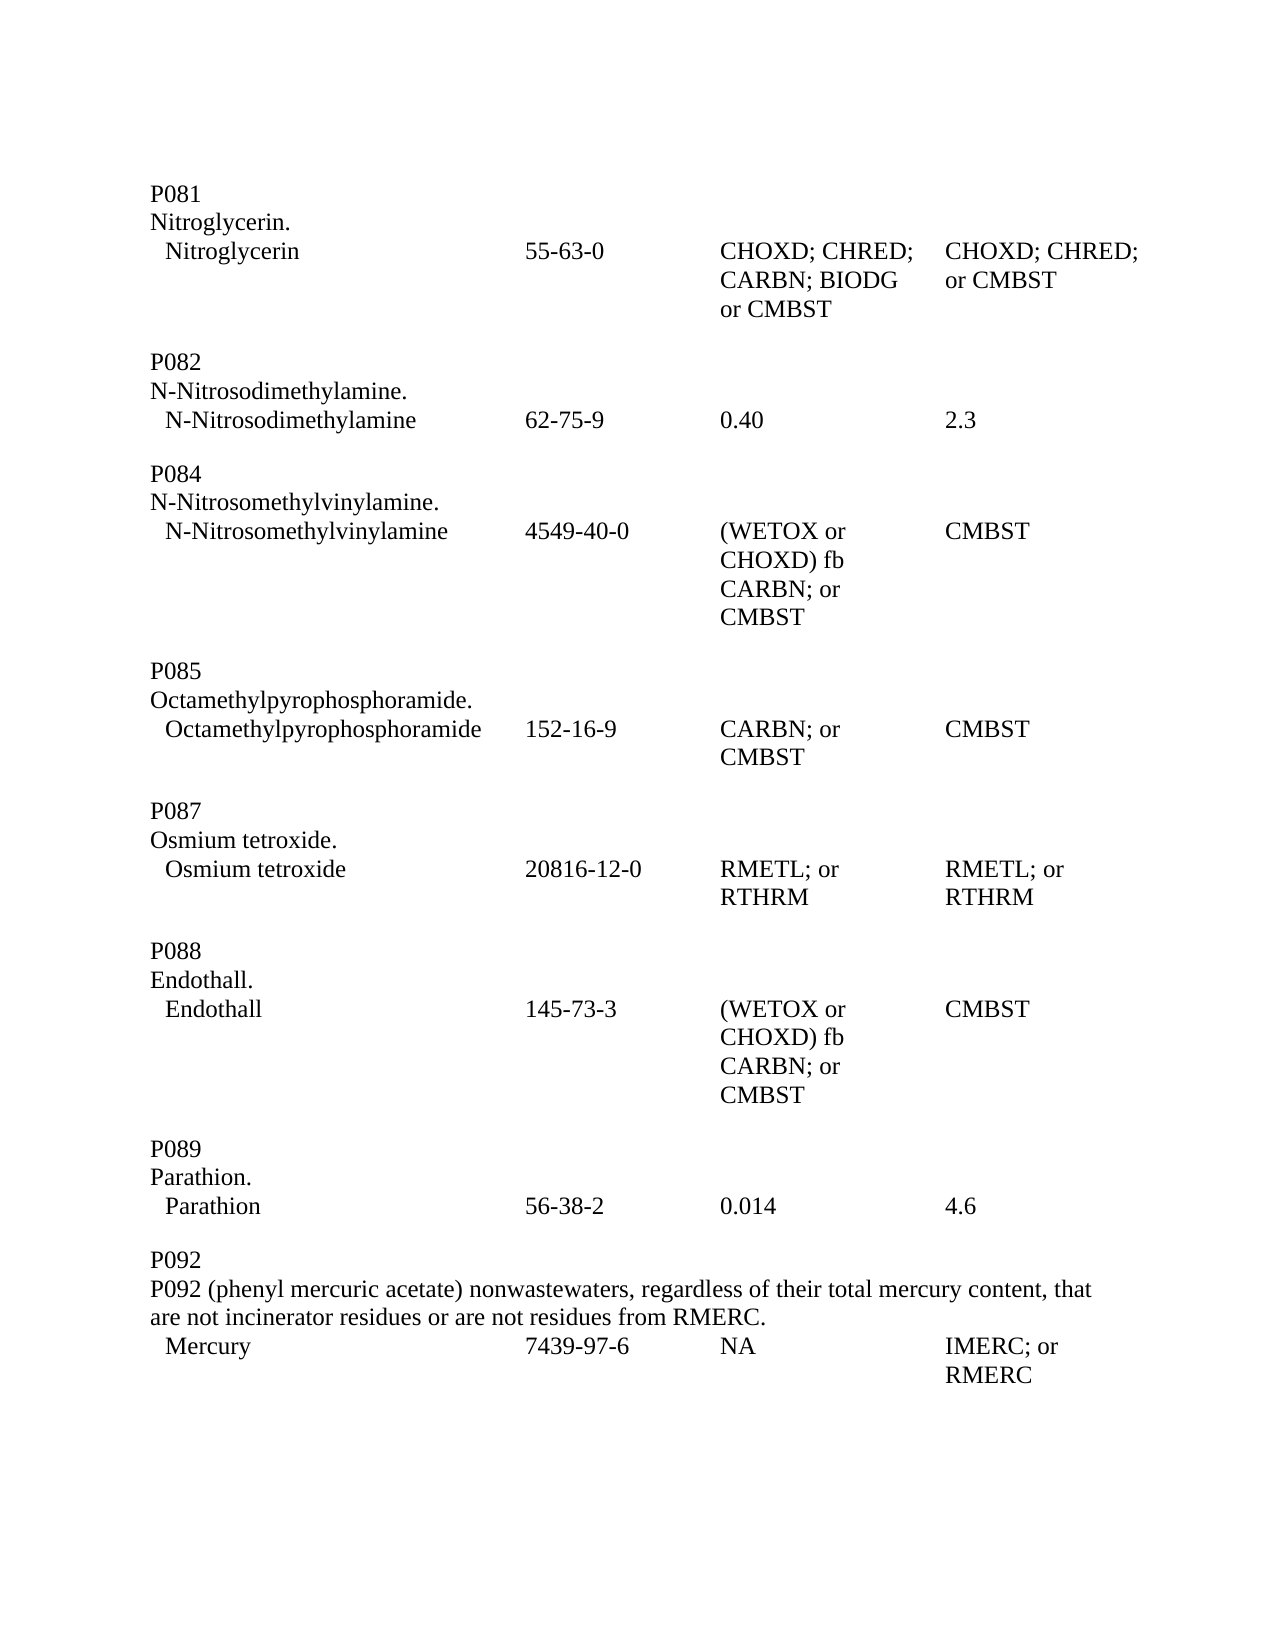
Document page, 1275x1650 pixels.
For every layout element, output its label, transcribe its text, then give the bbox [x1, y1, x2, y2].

text P084 [150, 459, 1125, 487]
text P092 [150, 1245, 1125, 1274]
text Parathion. [150, 1162, 1125, 1191]
text P092 (phenyl mercuric acetate) nonwastewaters, regardless of their total mercury content, that are not incinerator residues or are not residues from RMERC. [150, 1274, 1125, 1331]
text Nitroglycerin. [150, 207, 1125, 236]
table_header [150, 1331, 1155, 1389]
text N-Nitrosomethylvinylamine. [150, 487, 1125, 516]
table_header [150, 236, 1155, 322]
text Endothall. [150, 965, 1125, 994]
text P089 [150, 1134, 1125, 1162]
text P087 [150, 796, 1125, 825]
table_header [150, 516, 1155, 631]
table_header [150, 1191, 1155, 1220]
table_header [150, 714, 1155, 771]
text P081 [150, 179, 1125, 207]
text N-Nitrosodimethylamine. [150, 376, 1125, 405]
text Octamethylpyrophosphoramide. [150, 685, 1125, 714]
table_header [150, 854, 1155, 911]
text Osmium tetroxide. [150, 825, 1125, 854]
text P082 [150, 347, 1125, 376]
text P085 [150, 656, 1125, 685]
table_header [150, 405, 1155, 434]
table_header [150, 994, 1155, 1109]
text P088 [150, 936, 1125, 965]
